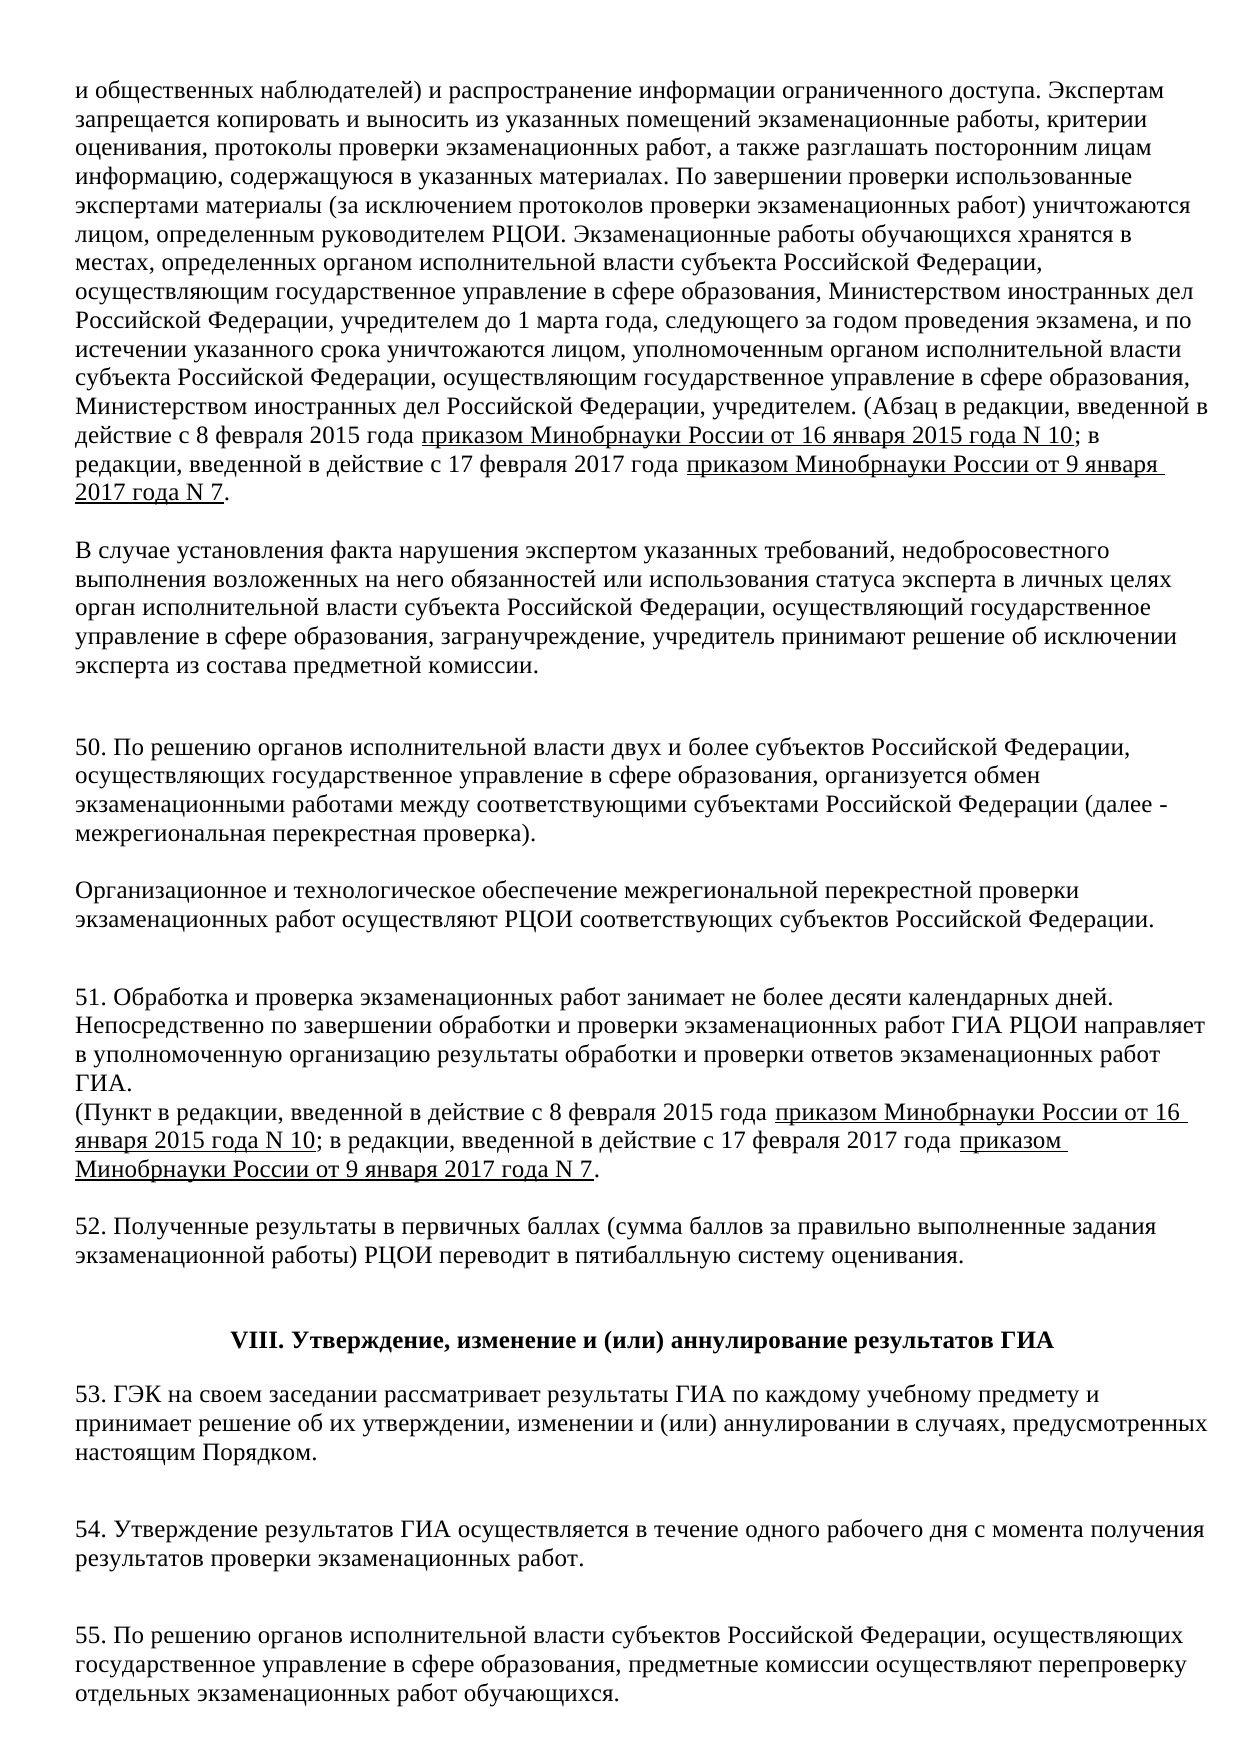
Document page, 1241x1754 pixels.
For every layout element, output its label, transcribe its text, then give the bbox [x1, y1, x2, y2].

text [75, 75, 1211, 707]
text 51. Обработка и проверка экзаменационных работ занимает не более десяти календарных дней. Непосредственно по завершении обработки и проверки экзаменационных работ ГИА РЦОИ направляет в уполномоченную организацию результаты обработки и проверки ответов экзаменационных работ ГИА. (Пункт в редакции, введенной в действие с 8 февраля 2015 года приказом Минобрнауки России от 16 января 2015 года N 10; в редакции, введенной в действие с 17 февраля 2017 года приказом Минобрнауки России от 9 января 2017 года N 7. [75, 982, 1211, 1211]
text 50. По решению органов исполнительной власти двух и более субъектов Российской Федерации, осуществляющих государственное управление в сфере образования, организуется обмен экзаменационными работами между соответствующими субъектами Российской Федерации (далее - межрегиональная перекрестная проверка). Организационное и технологическое обеспечение межрегиональной перекрестной проверки экзаменационных работ осуществляют РЦОИ соответствующих субъектов Российской Федерации. [75, 732, 1211, 961]
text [75, 1621, 1211, 1736]
text 52. Полученные результаты в первичных баллах (сумма баллов за правильно выполненные задания экзаменационной работы) РЦОИ переводит в пятибалльную систему оценивания. [75, 1211, 1211, 1297]
text 53. ГЭК на своем заседании рассматривает результаты ГИА по каждому учебному предмету и принимает решение об их утверждении, изменении и (или) аннулировании в случаях, предусмотренных настоящим Порядком. [75, 1379, 1211, 1493]
text 54. Утверждение результатов ГИА осуществляется в течение одного рабочего дня с момента получения результатов проверки экзаменационных работ. [75, 1514, 1211, 1600]
text VIII. Утверждение, изменение и (или) аннулирование результатов ГИА [75, 1325, 1211, 1354]
